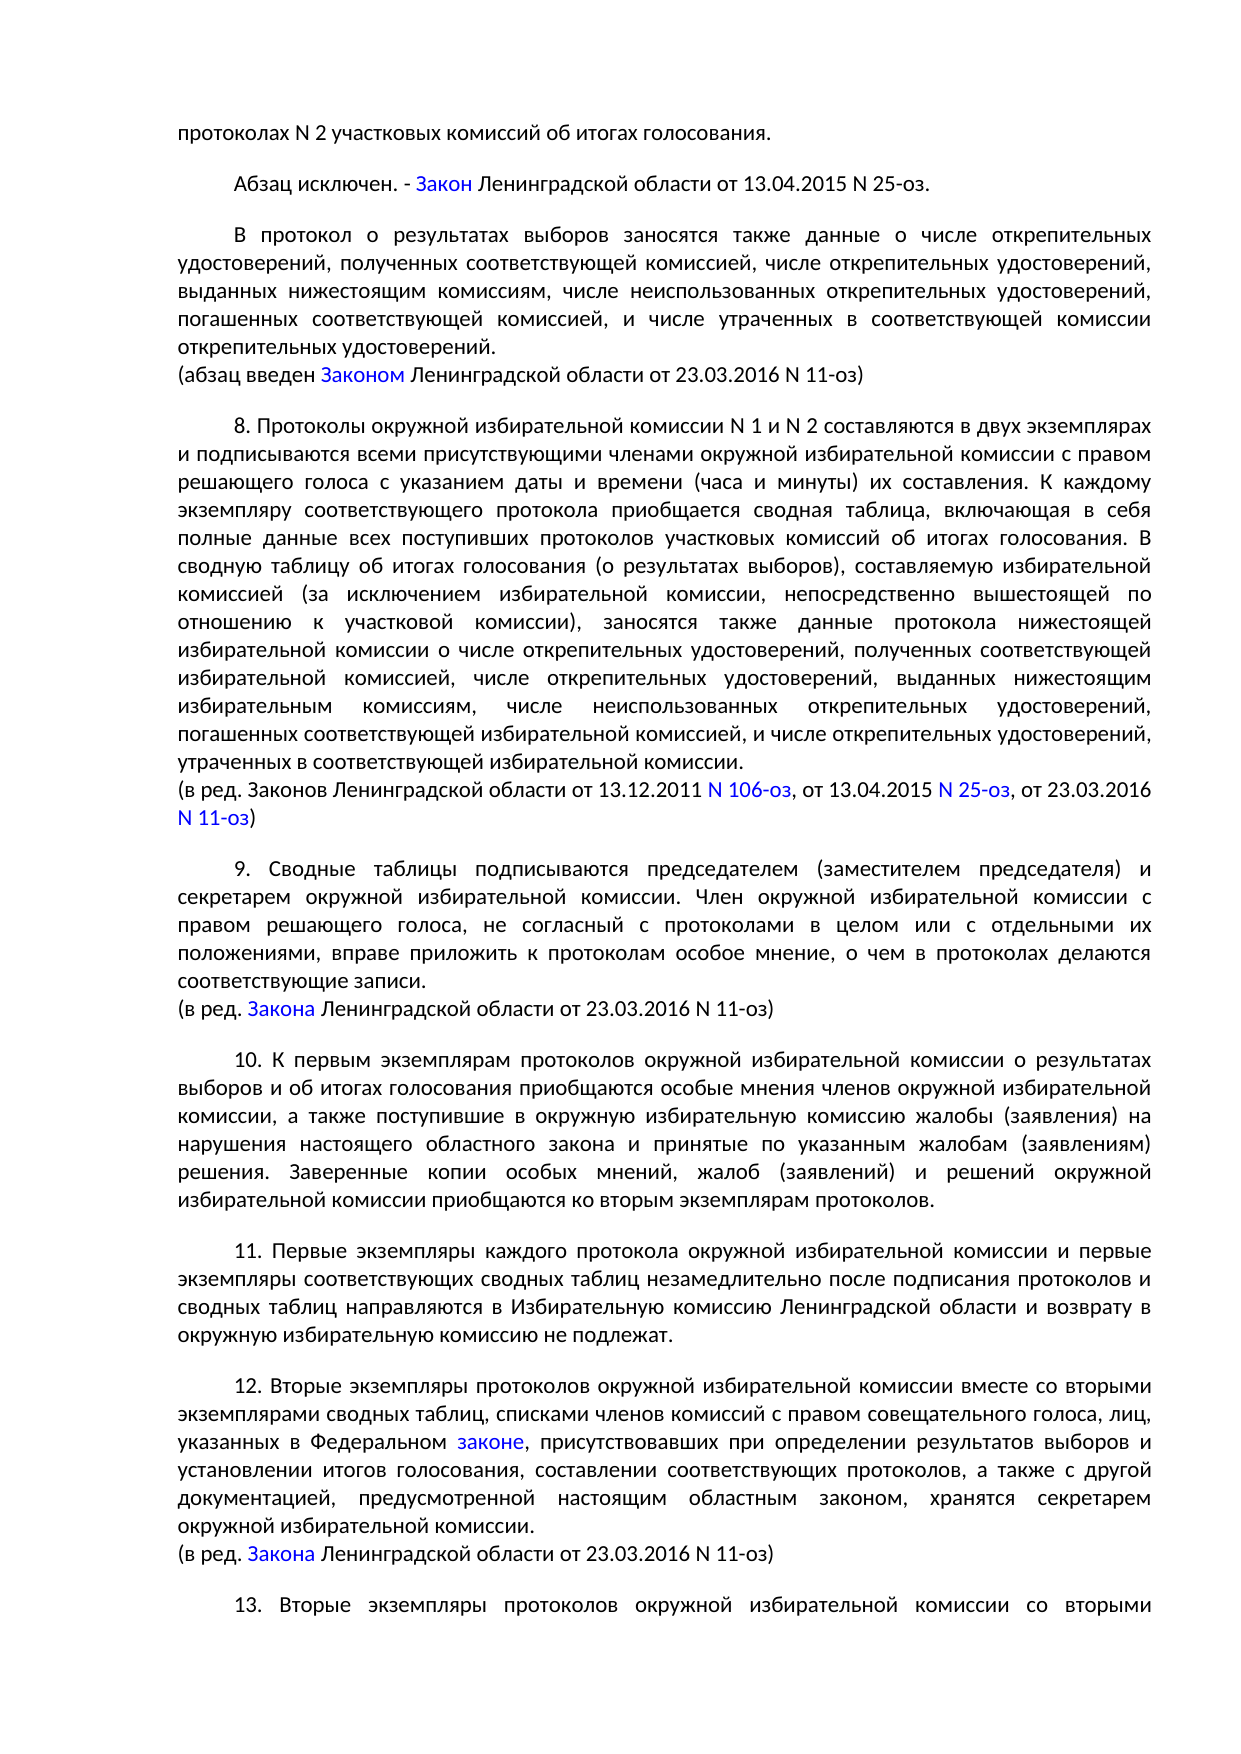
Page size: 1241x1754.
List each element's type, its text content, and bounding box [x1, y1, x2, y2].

text 11. Первые экземпляры каждого протокола окружной избирательной комиссии и первые экземпляры соответствующих сводных таблиц незамедлительно после подписания протоколов и сводных таблиц направляются в Избирательную комиссию Ленинградской области и возврату в окружную избирательную комиссию не подлежат. [177, 1236, 1152, 1348]
text (абзац введен Законом Ленинградской области от 23.03.2016 N 11-оз) [177, 360, 1152, 388]
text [177, 118, 1152, 146]
text Абзац исключен. - Закон Ленинградской области от 13.04.2015 N 25-оз. [177, 169, 1152, 197]
text 9. Сводные таблицы подписываются председателем (заместителем председателя) и секретарем окружной избирательной комиссии. Член окружной избирательной комиссии с правом решающего голоса, не согласный с протоколами в целом или с отдельными их положениями, вправе приложить к протоколам особое мнение, о чем в протоколах делаются соответствующие записи. [177, 854, 1152, 994]
text (в ред. Закона Ленинградской области от 23.03.2016 N 11-оз) [177, 1539, 1152, 1567]
text В протокол о результатах выборов заносятся также данные о числе открепительных удостоверений, полученных соответствующей комиссией, числе открепительных удостоверений, выданных нижестоящим комиссиям, числе неиспользованных открепительных удостоверений, погашенных соответствующей комиссией, и числе утраченных в соответствующей комиссии открепительных удостоверений. [177, 220, 1152, 360]
text (в ред. Законов Ленинградской области от 13.12.2011 N 106-оз, от 13.04.2015 N 25-оз, от 23.03.2016 N 11-оз) [177, 775, 1152, 831]
text 10. К первым экземплярам протоколов окружной избирательной комиссии о результатах выборов и об итогах голосования приобщаются особые мнения членов окружной избирательной комиссии, а также поступившие в окружную избирательную комиссию жалобы (заявления) на нарушения настоящего областного закона и принятые по указанным жалобам (заявлениям) решения. Заверенные копии особых мнений, жалоб (заявлений) и решений окружной избирательной комиссии приобщаются ко вторым экземплярам протоколов. [177, 1045, 1152, 1213]
text (в ред. Закона Ленинградской области от 23.03.2016 N 11-оз) [177, 994, 1152, 1022]
text 12. Вторые экземпляры протоколов окружной избирательной комиссии вместе со вторыми экземплярами сводных таблиц, списками членов комиссий с правом совещательного голоса, лиц, указанных в Федеральном законе, присутствовавших при определении результатов выборов и установлении итогов голосования, составлении соответствующих протоколов, а также с другой документацией, предусмотренной настоящим областным законом, хранятся секретарем окружной избирательной комиссии. [177, 1371, 1152, 1539]
text 8. Протоколы окружной избирательной комиссии N 1 и N 2 составляются в двух экземплярах и подписываются всеми присутствующими членами окружной избирательной комиссии с правом решающего голоса с указанием даты и времени (часа и минуты) их составления. К каждому экземпляру соответствующего протокола приобщается сводная таблица, включающая в себя полные данные всех поступивших протоколов участковых комиссий об итогах голосования. В сводную таблицу об итогах голосования (о результатах выборов), составляемую избирательной комиссией (за исключением избирательной комиссии, непосредственно вышестоящей по отношению к участковой комиссии), заносятся также данные протокола нижестоящей избирательной комиссии о числе открепительных удостоверений, полученных соответствующей избирательной комиссией, числе открепительных удостоверений, выданных нижестоящим избирательным комиссиям, числе неиспользованных открепительных удостоверений, погашенных соответствующей избирательной комиссией, и числе открепительных удостоверений, утраченных в соответствующей избирательной комиссии. [177, 411, 1152, 775]
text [177, 1590, 1152, 1618]
